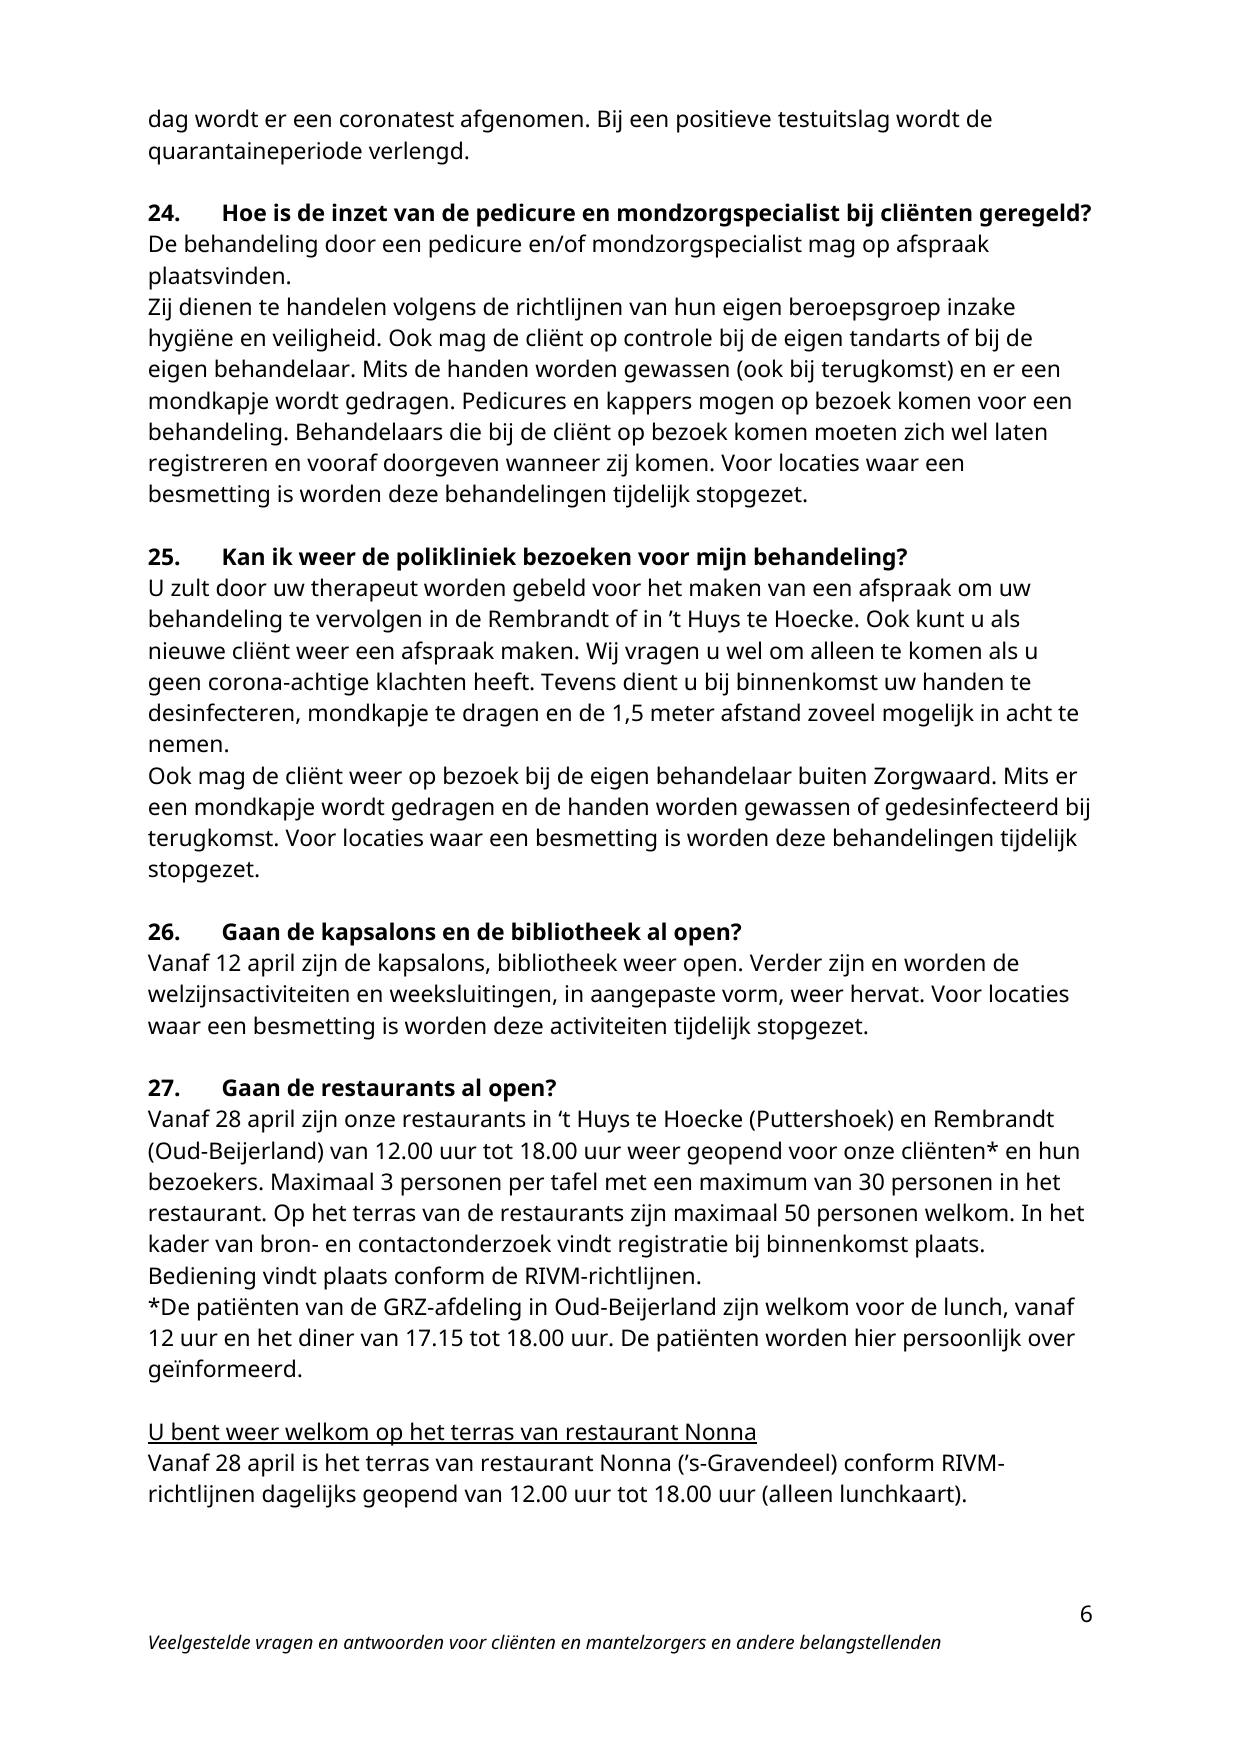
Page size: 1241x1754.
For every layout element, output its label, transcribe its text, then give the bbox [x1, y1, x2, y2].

text Vanaf 28 april is het terras van restaurant Nonna (’s-Gravendeel) conform RIVM-richtlijnen dagelijks geopend van 12.00 uur tot 18.00 uur (alleen lunchkaart). [148, 1447, 1093, 1510]
text Vanaf 12 april zijn de kapsalons, bibliotheek weer open. Verder zijn en worden de welzijnsactiviteiten en weeksluitingen, in aangepaste vorm, weer hervat. Voor locaties waar een besmetting is worden deze activiteiten tijdelijk stopgezet. [148, 947, 1093, 1041]
text 25. Kan ik weer de polikliniek bezoeken voor mijn behandeling? [148, 541, 1093, 572]
text 26. Gaan de kapsalons en de bibliotheek al open? [148, 916, 1093, 947]
text Zij dienen te handelen volgens de richtlijnen van hun eigen beroepsgroep inzake hygiëne en veiligheid. Ook mag de cliënt op controle bij de eigen tandarts of bij de eigen behandelaar. Mits de handen worden gewassen (ook bij terugkomst) en er een mondkapje wordt gedragen. Pedicures en kappers mogen op bezoek komen voor een behandeling. Behandelaars die bij de cliënt op bezoek komen moeten zich wel laten registreren en vooraf doorgeven wanneer zij komen. Voor locaties waar een besmetting is worden deze behandelingen tijdelijk stopgezet. [148, 291, 1093, 510]
text 27. Gaan de restaurants al open? [148, 1072, 1093, 1103]
text U bent weer welkom op het terras van restaurant Nonna [148, 1416, 1093, 1447]
text *De patiënten van de GRZ-afdeling in Oud-Beijerland zijn welkom voor de lunch, vanaf 12 uur en het diner van 17.15 tot 18.00 uur. De patiënten worden hier persoonlijk over geïnformeerd. [148, 1291, 1093, 1385]
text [148, 103, 1093, 166]
text U zult door uw therapeut worden gebeld voor het maken van een afspraak om uw behandeling te vervolgen in de Rembrandt of in ’t Huys te Hoecke. Ook kunt u als nieuwe cliënt weer een afspraak maken. Wij vragen u wel om alleen te komen als u geen corona-achtige klachten heeft. Tevens dient u bij binnenkomst uw handen te desinfecteren, mondkapje te dragen en de 1,5 meter afstand zoveel mogelijk in acht te nemen. [148, 572, 1093, 760]
text 24. Hoe is de inzet van de pedicure en mondzorgspecialist bij cliënten geregeld? [148, 197, 1093, 228]
text De behandeling door een pedicure en/of mondzorgspecialist mag op afspraak plaatsvinden. [148, 228, 1093, 291]
text Ook mag de cliënt weer op bezoek bij de eigen behandelaar buiten Zorgwaard. Mits er een mondkapje wordt gedragen en de handen worden gewassen of gedesinfecteerd bij terugkomst. Voor locaties waar een besmetting is worden deze behandelingen tijdelijk stopgezet. [148, 760, 1093, 885]
text Vanaf 28 april zijn onze restaurants in ‘t Huys te Hoecke (Puttershoek) en Rembrandt (Oud-Beijerland) van 12.00 uur tot 18.00 uur weer geopend voor onze cliënten* en hun bezoekers. Maximaal 3 personen per tafel met een maximum van 30 personen in het restaurant. Op het terras van de restaurants zijn maximaal 50 personen welkom. In het kader van bron- en contactonderzoek vindt registratie bij binnenkomst plaats. Bediening vindt plaats conform de RIVM-richtlijnen. [148, 1103, 1093, 1291]
